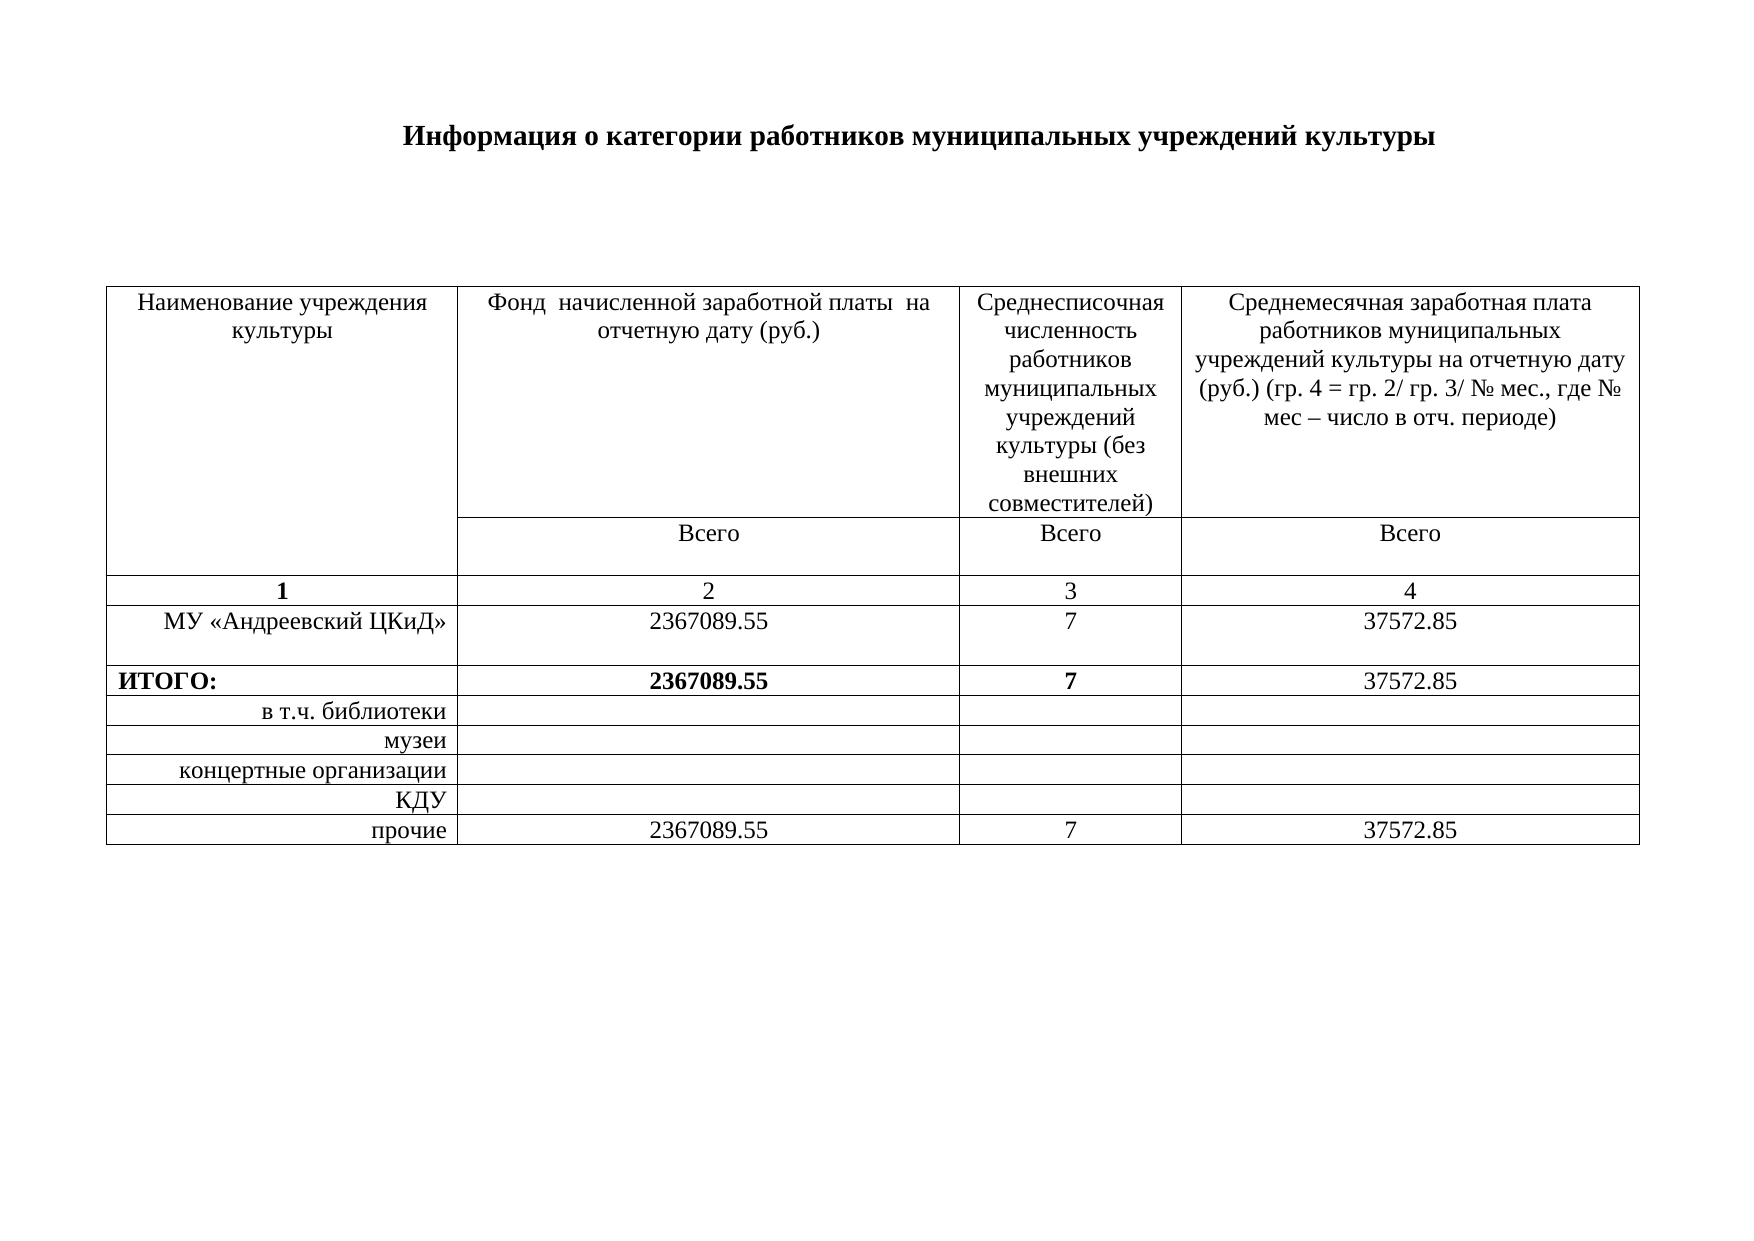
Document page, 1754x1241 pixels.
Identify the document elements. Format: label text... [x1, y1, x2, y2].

table_cell [1182, 785, 1639, 814]
table_cell музеи [107, 726, 457, 754]
table_cell [458, 726, 959, 754]
table_cell Всего [960, 518, 1181, 575]
table_cell [458, 785, 959, 814]
table_cell [458, 755, 959, 784]
table_cell [1182, 755, 1639, 784]
table_cell Всего [1182, 518, 1639, 575]
table_cell [458, 696, 959, 724]
table_cell 7 [960, 666, 1181, 695]
table_cell [1182, 726, 1639, 754]
table_cell 2367089.55 [458, 815, 959, 844]
table_cell 2 [458, 576, 959, 605]
table_cell 37572.85 [1182, 815, 1639, 844]
table_header Фонд начисленной заработной платы на отчетную дату (руб.) [458, 287, 959, 517]
table_cell [960, 755, 1181, 784]
table_cell в т.ч. библиотеки [107, 696, 457, 724]
table_header Среднемесячная заработная плата работников муниципальных учреждений культуры на отчетную дату (руб.) (гр. 4 = гр. 2/ гр. 3/ № мес., где № мес – число в отч. периоде) [1182, 287, 1639, 517]
table_cell 3 [960, 576, 1181, 605]
table_cell 37572.85 [1182, 606, 1639, 665]
table_cell ИТОГО: [107, 666, 457, 695]
table_cell 37572.85 [1182, 666, 1639, 695]
table_header Наименование учреждения культуры [107, 287, 457, 575]
table_cell 2367089.55 [458, 666, 959, 695]
table_cell [960, 726, 1181, 754]
table_cell 1 [107, 576, 457, 605]
table_cell 7 [960, 606, 1181, 665]
table_cell [1182, 696, 1639, 724]
table_cell прочие [107, 815, 457, 844]
table_cell 2367089.55 [458, 606, 959, 665]
table_cell 4 [1182, 576, 1639, 605]
table_header Среднесписочная численность работников муниципальных учреждений культуры (без внешних совместителей) [960, 287, 1181, 517]
table_cell концертные организации [107, 755, 457, 784]
table_cell КДУ [107, 785, 457, 814]
table_cell Всего [458, 518, 959, 575]
text Информация о категории работников муниципальных учреждений культуры [156, 118, 1683, 152]
table_cell [960, 696, 1181, 724]
table_cell МУ «Андреевский ЦКиД» [107, 606, 457, 665]
table_cell 7 [960, 815, 1181, 844]
table_cell [960, 785, 1181, 814]
